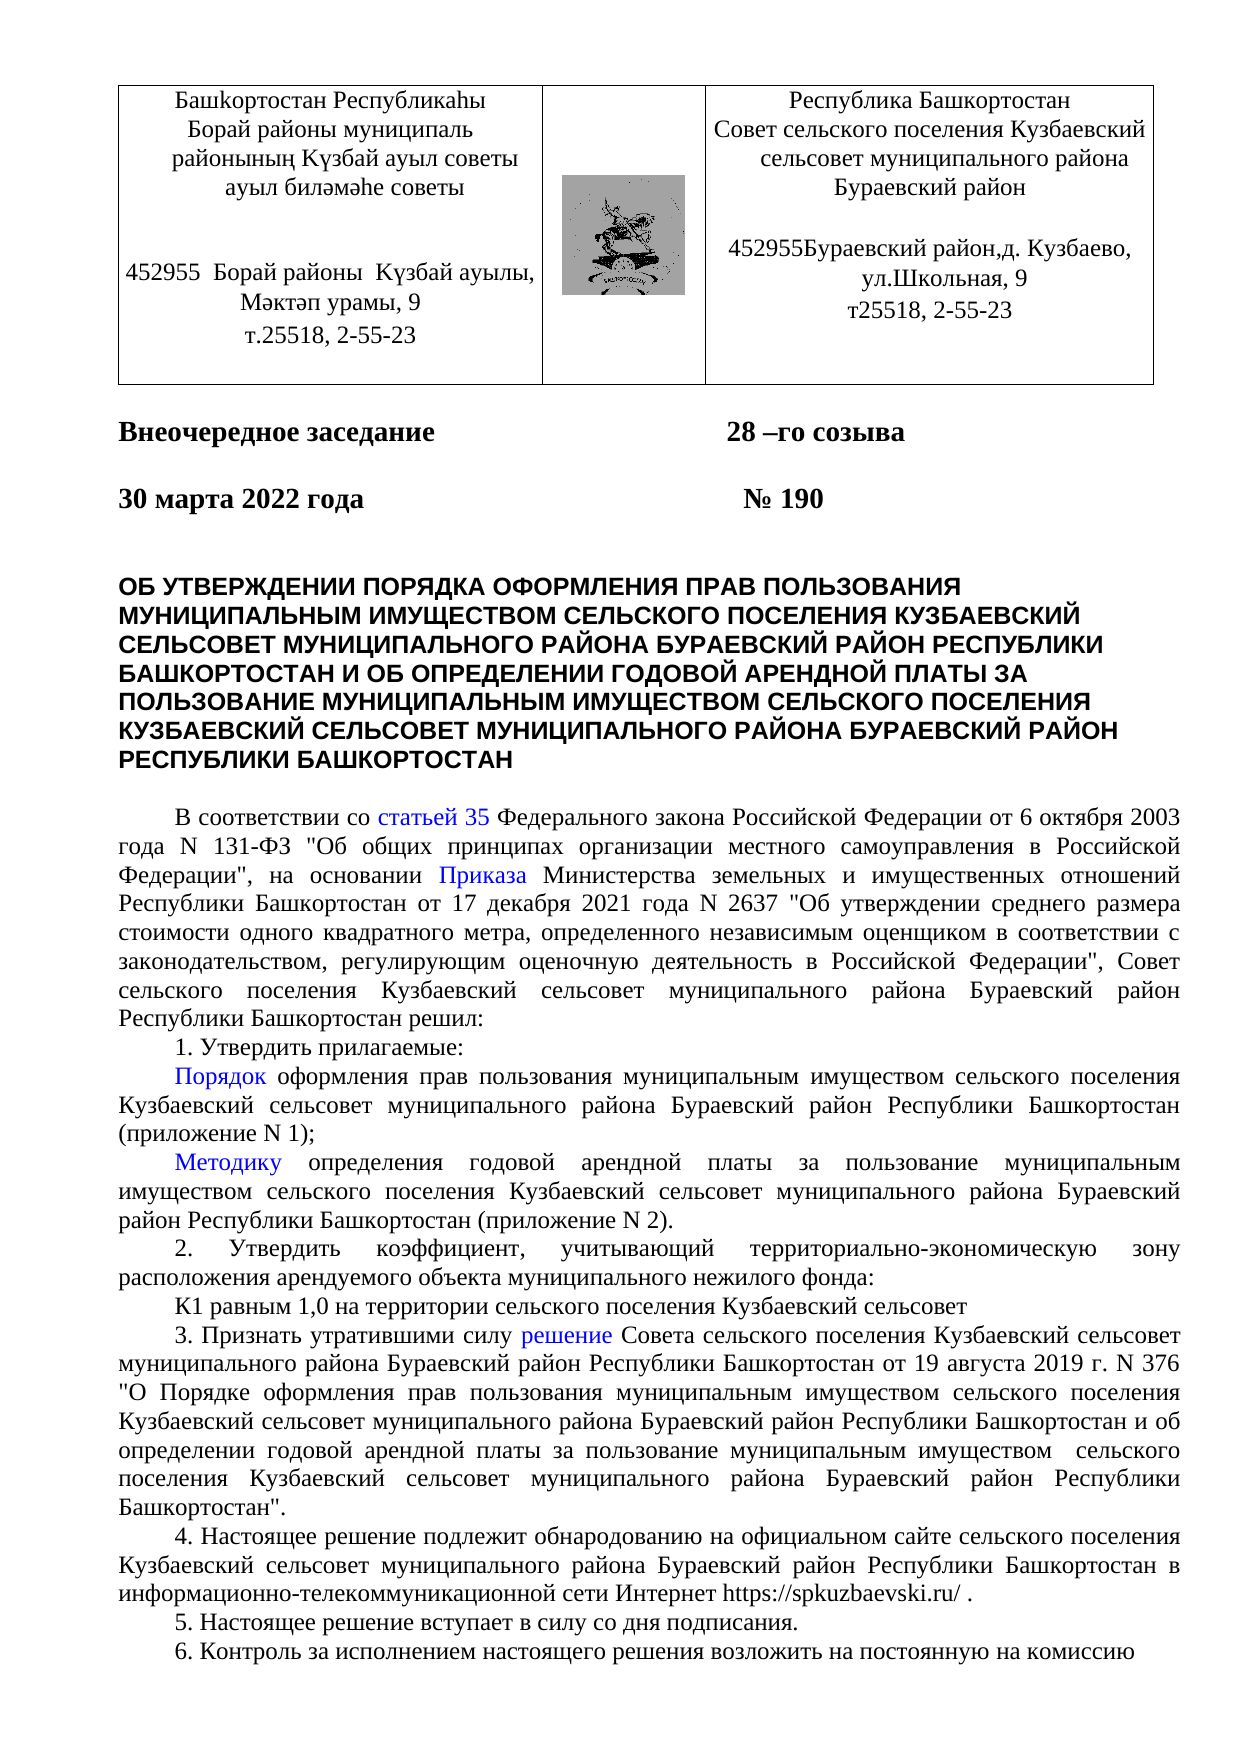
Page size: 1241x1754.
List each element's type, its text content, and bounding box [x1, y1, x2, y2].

title РЕСПУБЛИКИ БАШКОРТОСТАН [118, 745, 1181, 773]
table_header Башkортостан Республикаһы Борай районы муниципаль районының Kүзбай ауыл советы ауыл биләмәһе советы  Борай районы Kүзбай ауылы, Мәктәп урамы, 9 т., 2-55-23 [119, 86, 542, 384]
text К1 равным 1,0 на территории сельского поселения Кузбаевский сельсовет [118, 1291, 1181, 1320]
text Порядок оформления прав пользования муниципальным имуществом сельского поселения Кузбаевский сельсовет муниципального района Бураевский район Республики Башкортостан (приложение N 1); [118, 1061, 1181, 1147]
text 2. Утвердить коэффициент, учитывающий территориально-экономическую зону расположения арендуемого объекта муниципального нежилого фонда: [118, 1233, 1181, 1291]
title Внеочередное заседание 28 –го созыва [118, 414, 1181, 448]
title МУНИЦИПАЛЬНЫМ ИМУЩЕСТВОМ СЕЛЬСКОГО ПОСЕЛЕНИЯ КУЗБАЕВСКИЙ СЕЛЬСОВЕТ МУНИЦИПАЛЬНОГО РАЙОНА БУРАЕВСКИЙ РАЙОН РЕСПУБЛИКИ БАШКОРТОСТАН И ОБ ОПРЕДЕЛЕНИИ ГОДОВОЙ АРЕНДНОЙ ПЛАТЫ ЗА ПОЛЬЗОВАНИЕ МУНИЦИПАЛЬНЫМ ИМУЩЕСТВОМ СЕЛЬСКОГО ПОСЕЛЕНИЯ КУЗБАЕВСКИЙ СЕЛЬСОВЕТ МУНИЦИПАЛЬНОГО РАЙОНА БУРАЕВСКИЙ РАЙОН [118, 601, 1181, 745]
table_header Республика Башкортостан Совет сельского поселения Кузбаевский сельсовет муниципального района ,д. Кузбаево, ул.Школьная, 9 т, 2-55-23 [706, 86, 1153, 384]
title 30 марта 2022 года № 190 [118, 481, 1181, 515]
text 6. Контроль за исполнением настоящего решения возложить на постоянную на комиссию [118, 1636, 1181, 1665]
text В соответствии со статьей 35 Федерального закона Российской Федерации от 6 октября 2003 года N 131-ФЗ "Об общих принципах организации местного самоуправления в Российской Федерации", на основании Приказа Министерства земельных и имущественных отношений Республики Башкортостан от 17 декабря 2021 года N 2637 "Об утверждении среднего размера стоимости одного квадратного метра, определенного независимым оценщиком в соответствии с законодательством, регулирующим оценочную деятельность в Российской Федерации", Совет сельского поселения Кузбаевский сельсовет муниципального района Бураевский район Республики Башкортостан решил: [118, 802, 1181, 1032]
title ОБ УТВЕРЖДЕНИИ ПОРЯДКА ОФОРМЛЕНИЯ ПРАВ ПОЛЬЗОВАНИЯ [118, 572, 1181, 601]
text 1. Утвердить прилагаемые: [118, 1032, 1181, 1061]
table_header [543, 86, 705, 384]
text 4. Настоящее решение подлежит обнародованию на официальном сайте сельского поселения Кузбаевский сельсовет муниципального района Бураевский район Республики Башкортостан в информационно-телекоммуникационной сети Интернет https://spkuzbaevski.ru/ . [118, 1521, 1181, 1607]
text 3. Признать утратившими силу решение Совета сельского поселения Кузбаевский сельсовет муниципального района Бураевский район Республики Башкортостан от 19 августа 2019 г. N 376 "О Порядке оформления прав пользования муниципальным имуществом сельского поселения Кузбаевский сельсовет муниципального района Бураевский район Республики Башкортостан и об определении годовой арендной платы за пользование муниципальным имуществом сельского поселения Кузбаевский сельсовет муниципального района Бураевский район Республики Башкортостан". [118, 1320, 1181, 1521]
text Методику определения годовой арендной платы за пользование муниципальным имуществом сельского поселения Кузбаевский сельсовет муниципального района Бураевский район Республики Башкортостан (приложение N 2). [118, 1147, 1181, 1233]
text 5. Настоящее решение вступает в силу со дня подписания. [118, 1607, 1181, 1636]
